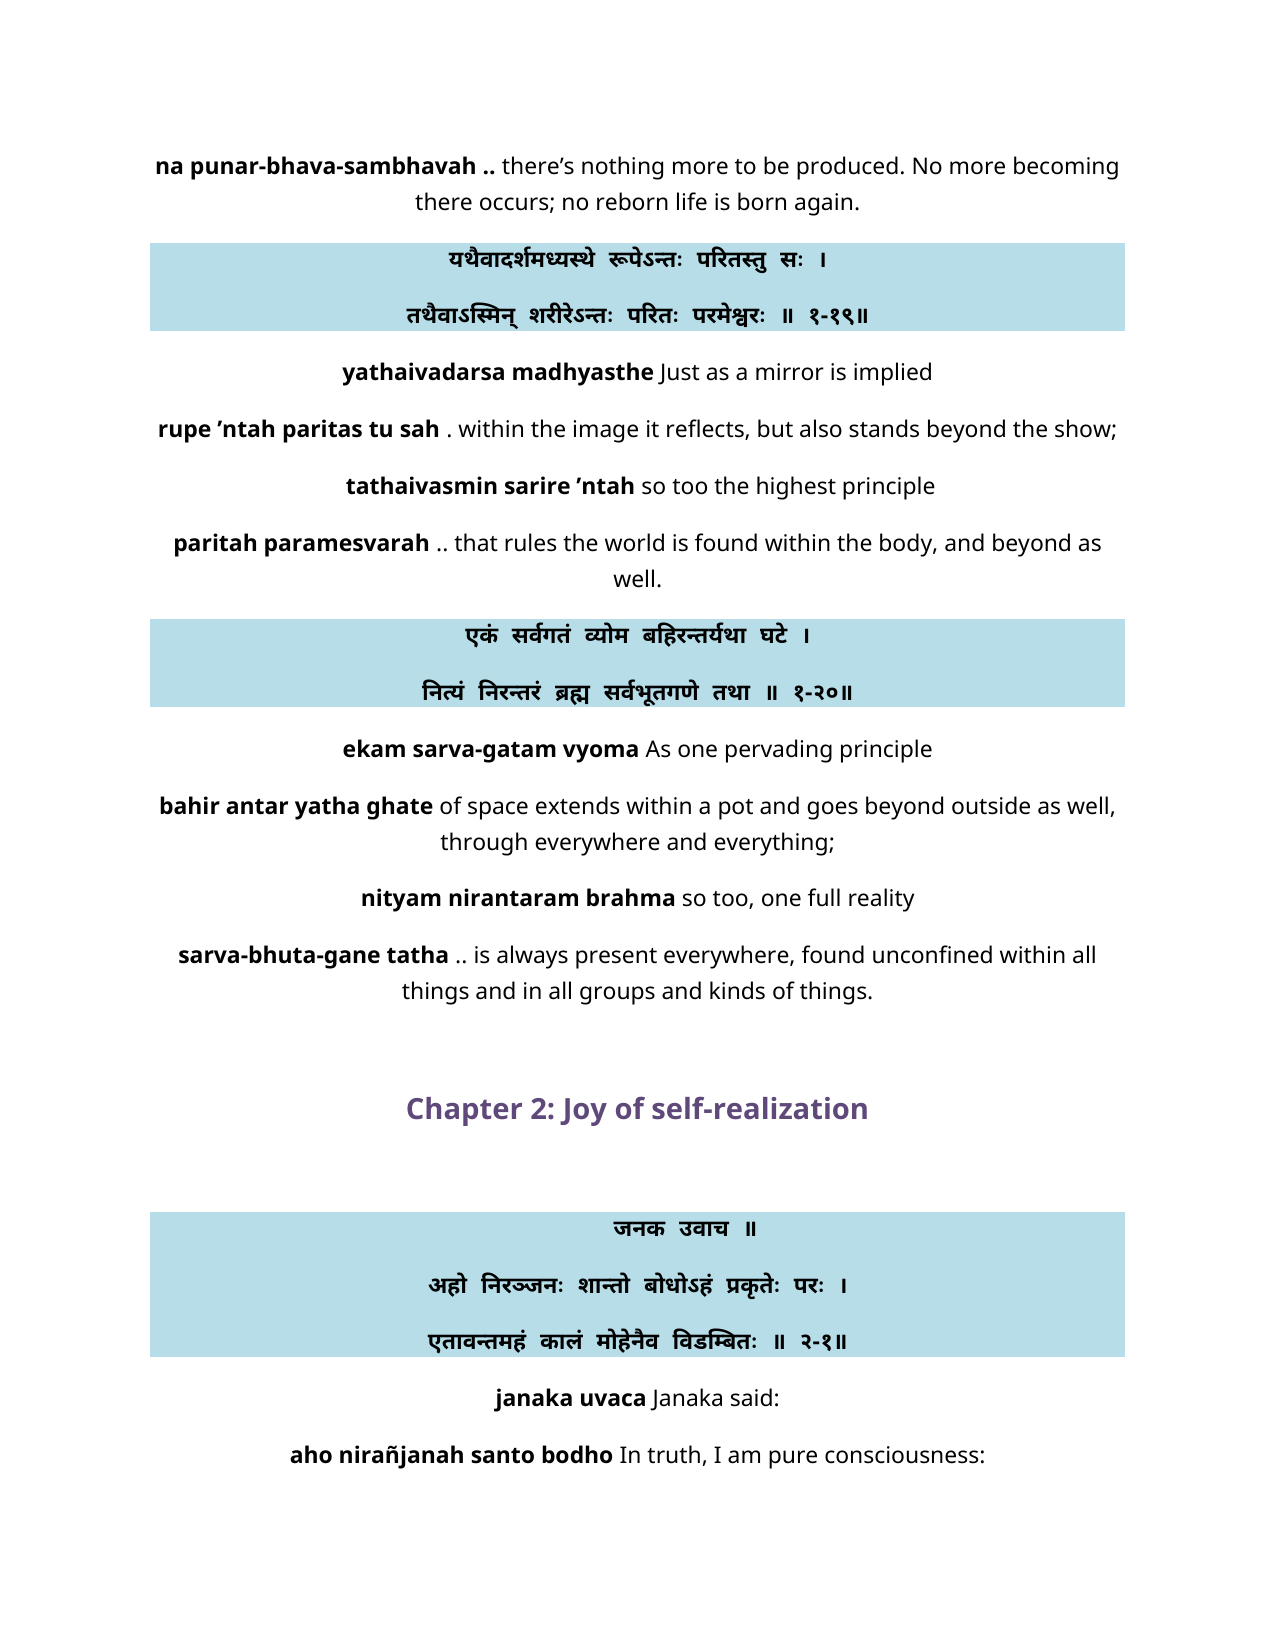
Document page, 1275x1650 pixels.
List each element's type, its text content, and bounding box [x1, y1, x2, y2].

text एतावन्तमहं कालं मोहेनैव विडम्बितः ॥ २-१॥ [150, 1325, 1125, 1357]
text sarva-bhuta-gane tatha .. is always present everywhere, found unconfined within all things and in all groups and kinds of things. [150, 939, 1125, 1006]
text na punar-bhava-sambhavah .. there’s nothing more to be produced. No more becoming there occurs; no reborn life is born again. [150, 150, 1125, 217]
text अहो निरञ्जनः शान्तो बोधोऽहं प्रकृतेः परः । [150, 1268, 1125, 1300]
text bahir antar yatha ghate of space extends within a pot and goes beyond outside as well, through everywhere and everything; [150, 789, 1125, 857]
text ekam sarva-gatam vyoma As one pervading principle [150, 733, 1125, 764]
text rupe ’ntah paritas tu sah . within the image it reflects, but also stands beyond the show; [150, 413, 1125, 444]
text जनक उवाच ॥ [150, 1212, 1125, 1243]
text nityam nirantaram brahma so too, one full reality [150, 882, 1125, 913]
text yathaivadarsa madhyasthe Just as a mirror is implied [150, 356, 1125, 387]
text नित्यं निरन्तरं ब्रह्म सर्वभूतगणे तथा ॥ १-२०॥ [150, 676, 1125, 707]
text तथैवाऽस्मिन् शरीरेऽन्तः परितः परमेश्वरः ॥ १-१९॥ [150, 299, 1125, 331]
text paritah paramesvarah .. that rules the world is found within the body, and beyond as well. [150, 527, 1125, 594]
text यथैवादर्शमध्यस्थे रूपेऽन्तः परितस्तु सः । [150, 243, 1125, 274]
text Chapter 2: Joy of self-realization [150, 1088, 1125, 1128]
text tathaivasmin sarire ’ntah so too the highest principle [150, 470, 1125, 501]
text aho nirañjanah santo bodho In truth, I am pure consciousness: [150, 1439, 1125, 1470]
text एकं सर्वगतं व्योम बहिरन्तर्यथा घटे । [150, 619, 1125, 651]
text janaka uvaca Janaka said: [150, 1382, 1125, 1413]
